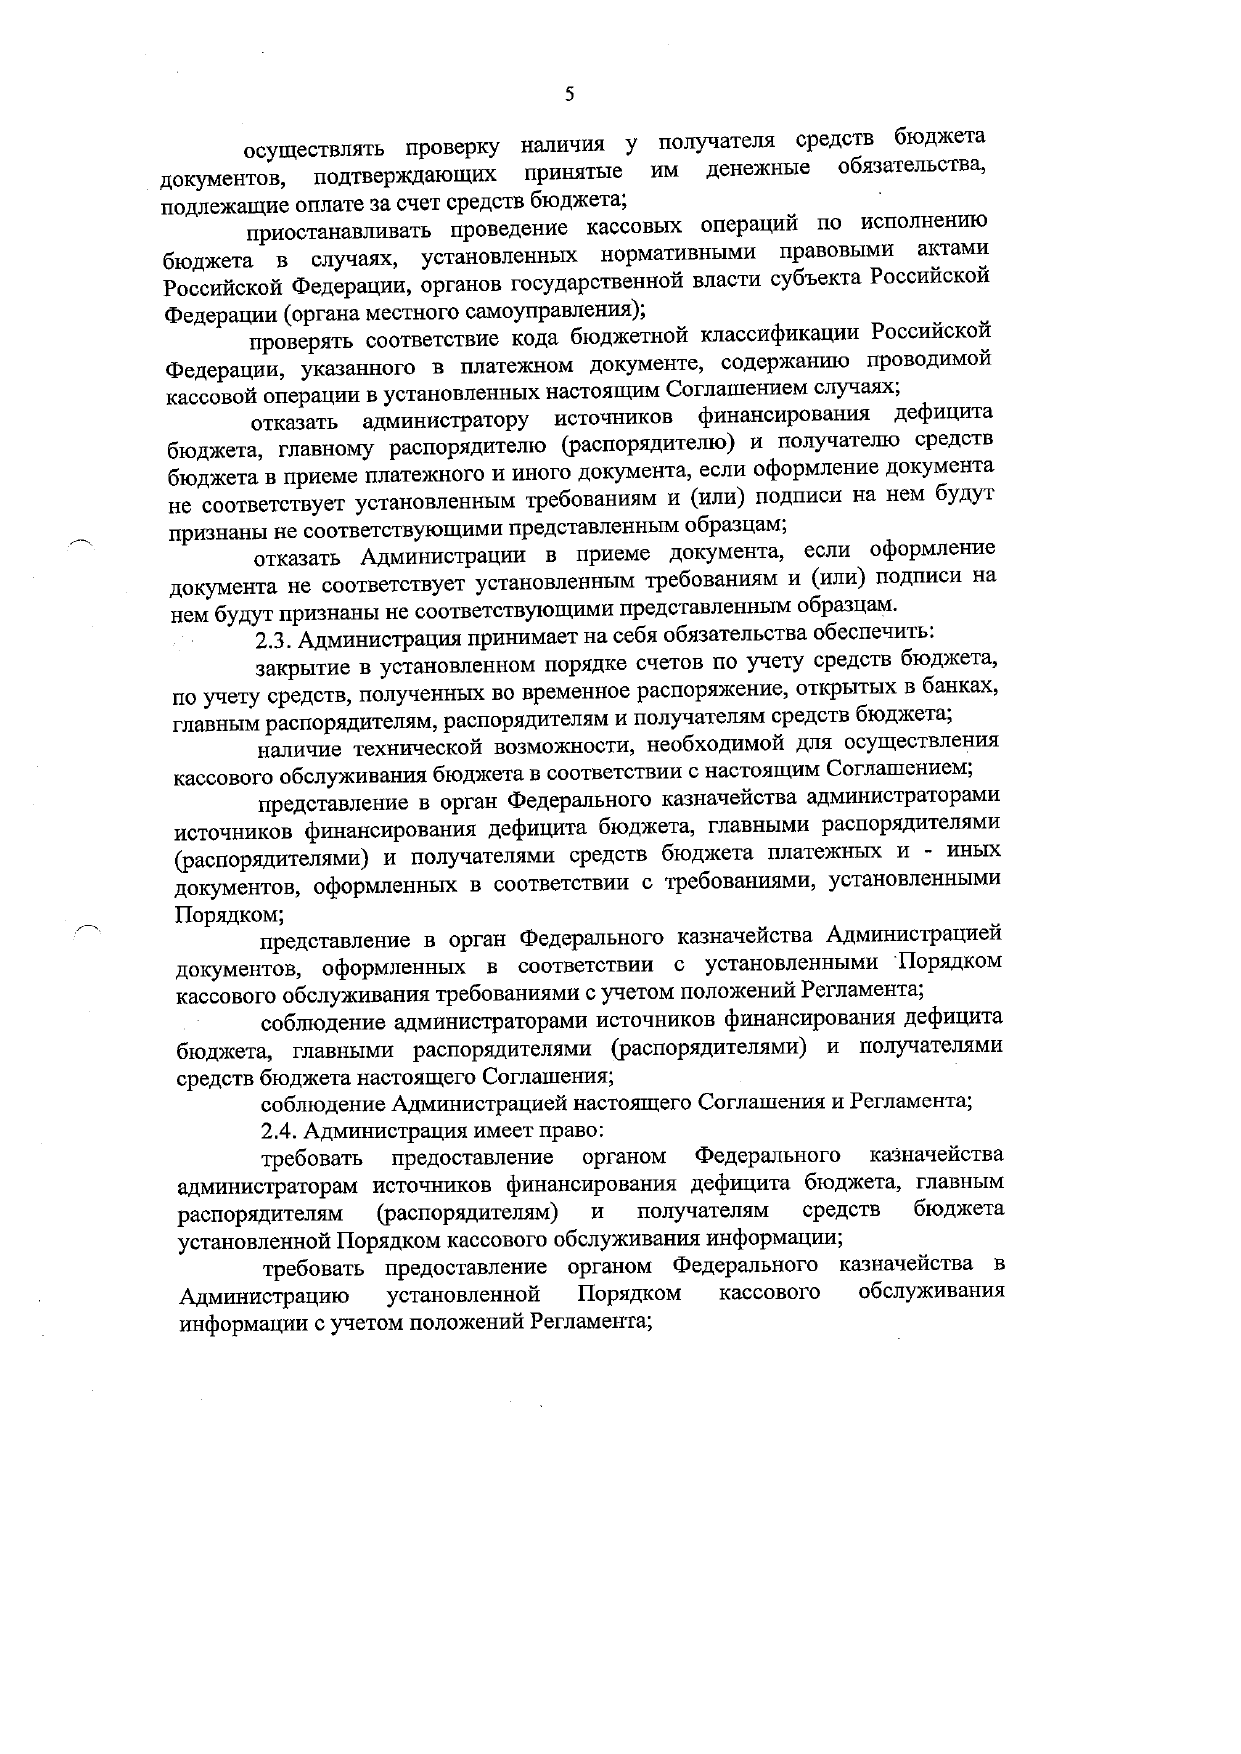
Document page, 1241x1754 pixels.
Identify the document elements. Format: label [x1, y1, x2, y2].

picture [14, 14, 1062, 1740]
